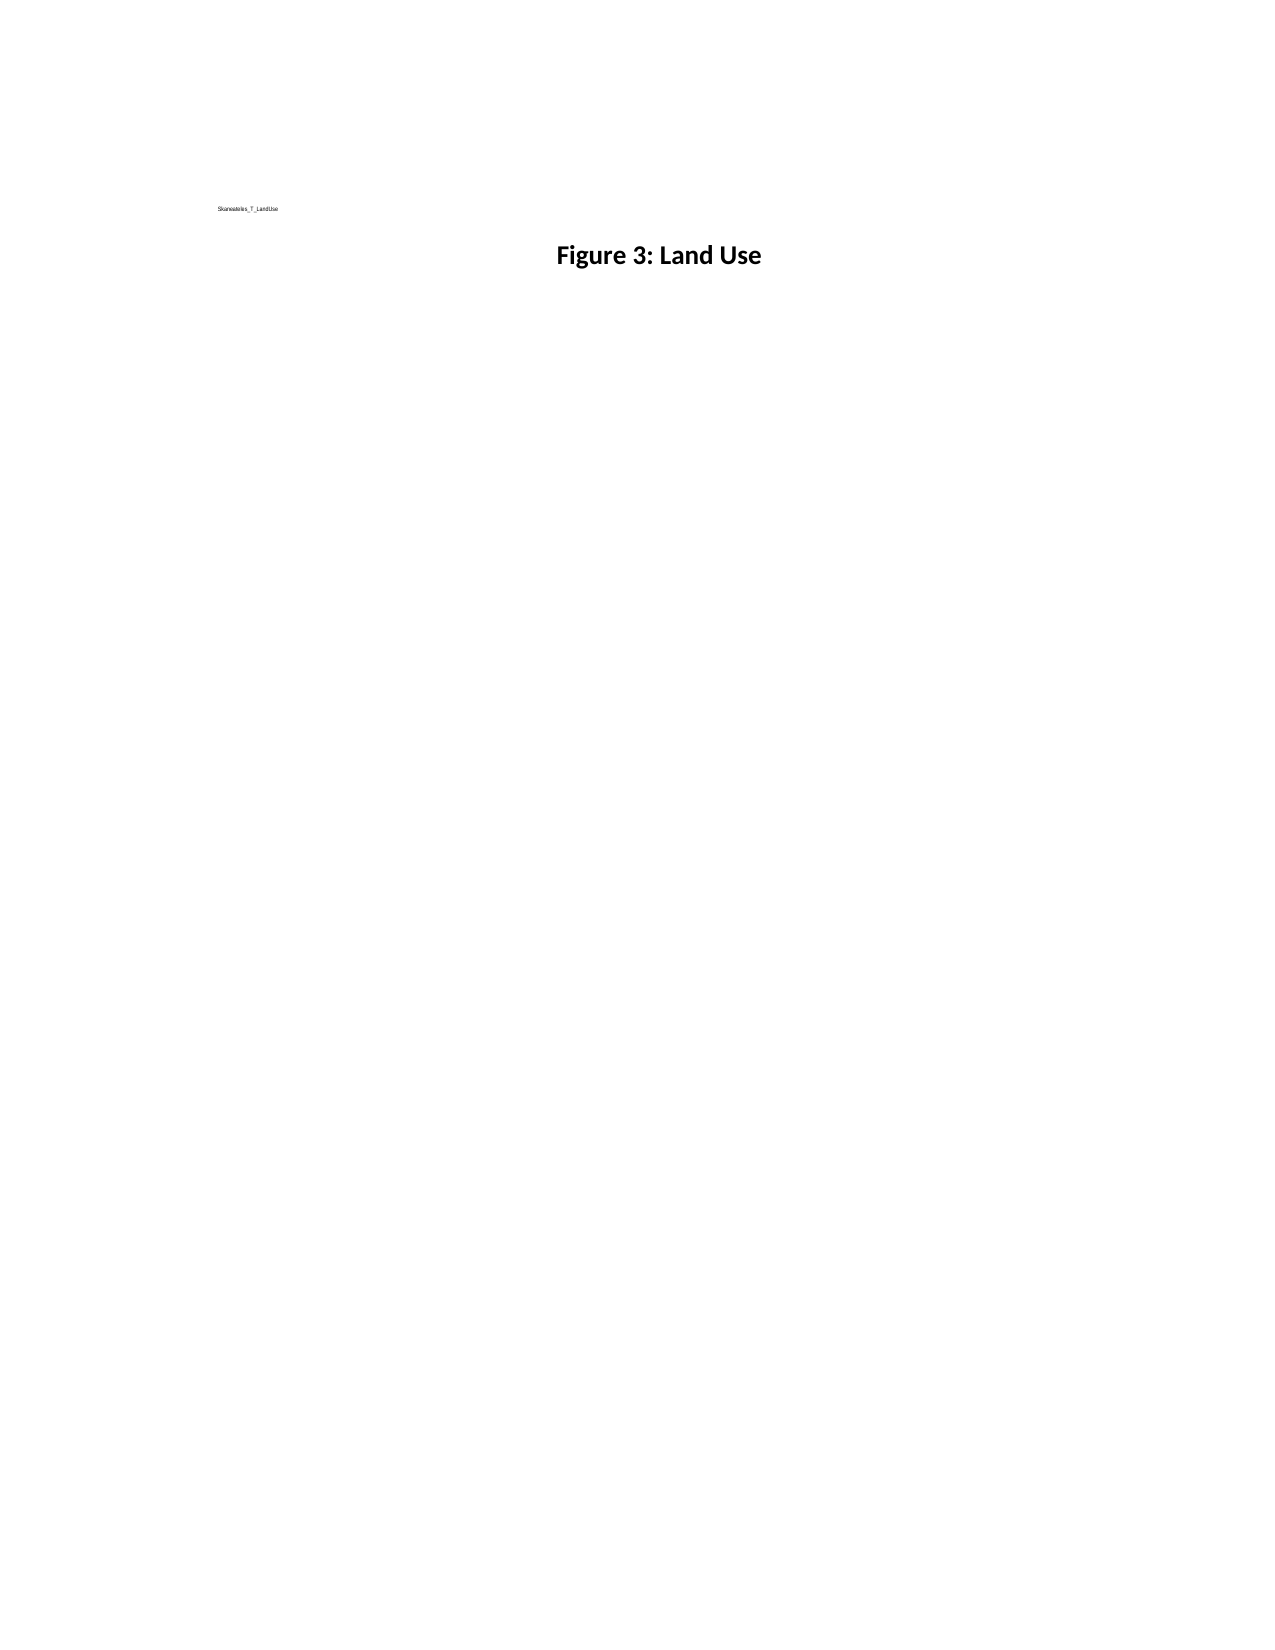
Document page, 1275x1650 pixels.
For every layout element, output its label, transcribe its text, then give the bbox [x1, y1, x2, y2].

subtitle Figure 3: Land Use [262, 238, 1056, 271]
